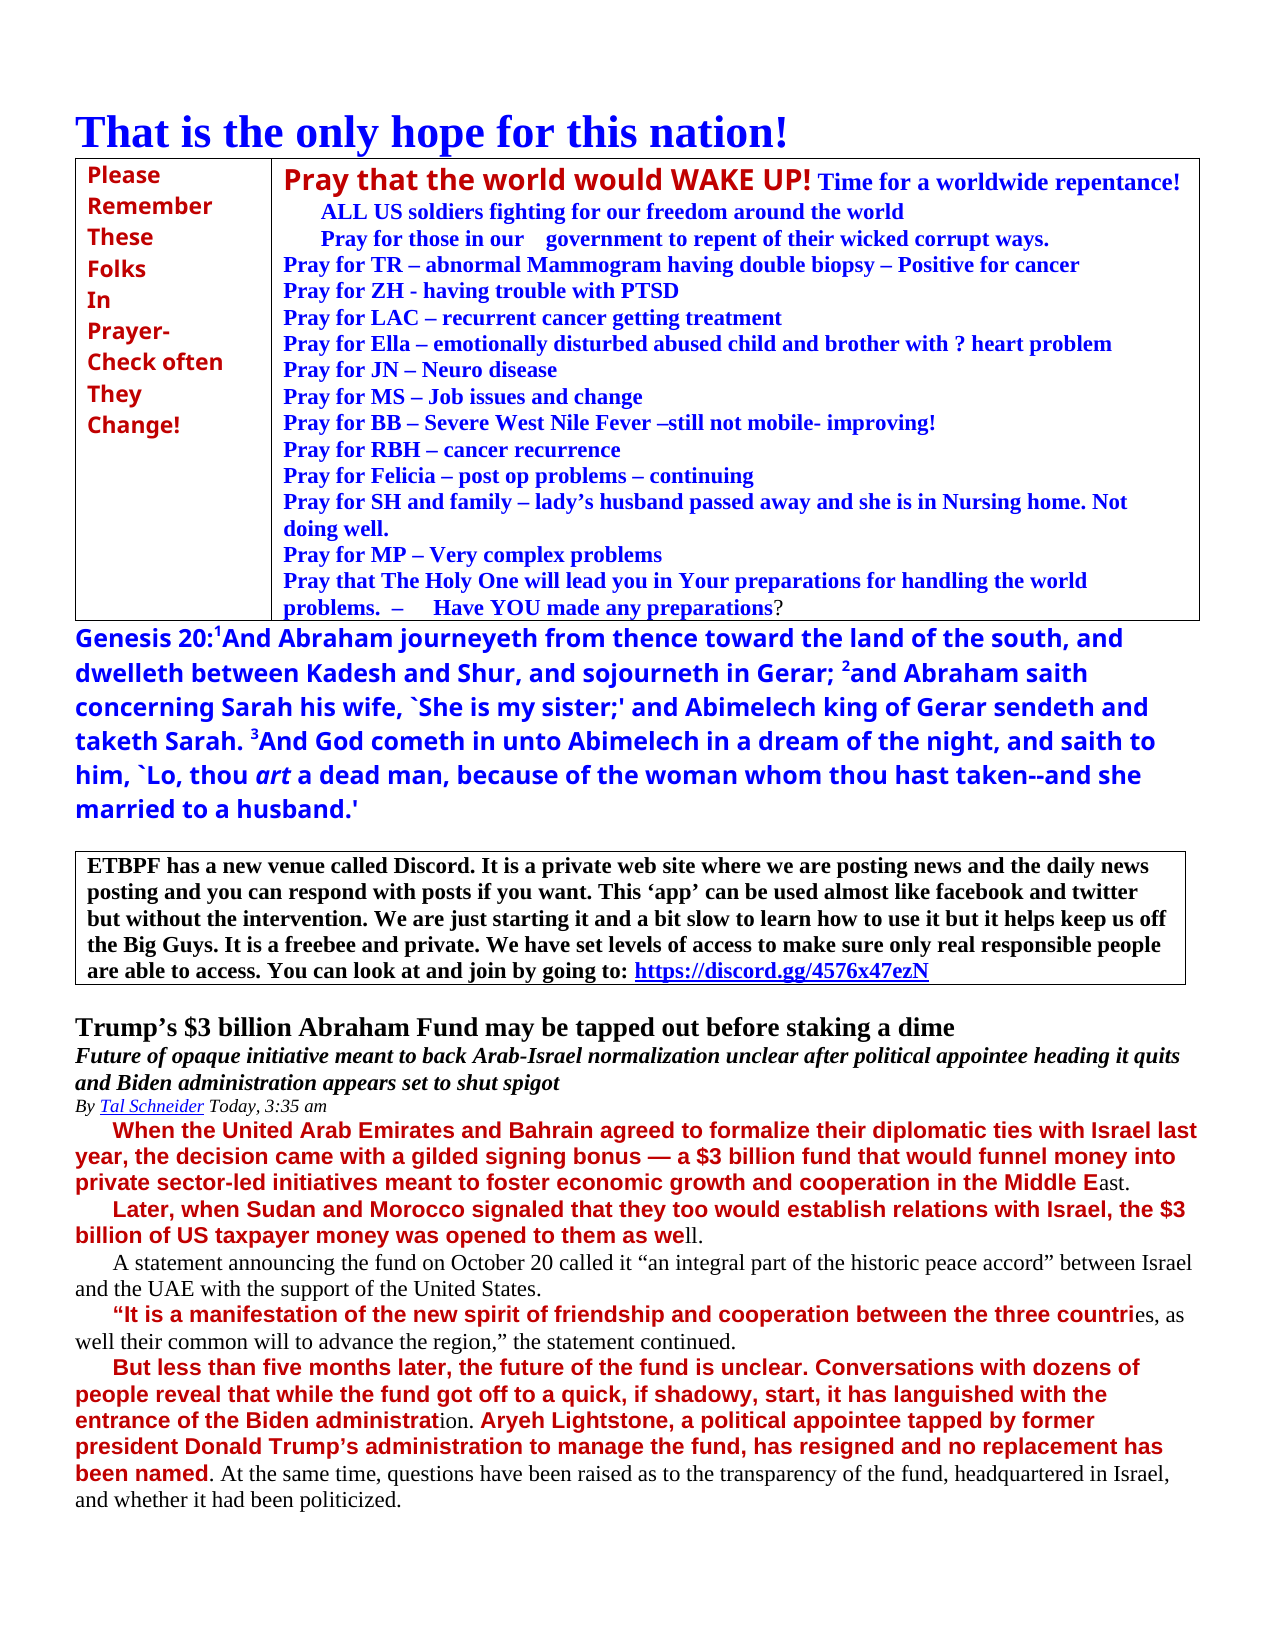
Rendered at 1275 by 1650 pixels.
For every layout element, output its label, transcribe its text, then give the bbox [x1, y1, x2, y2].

text But less than five months later, the future of the fund is unclear. Conversations with dozens of people reveal that while the fund got off to a quick, if shadowy, start, it has languished with the entrance of the Biden administration. Aryeh Lightstone, a political appointee tapped by former president Donald Trump’s administration to manage the fund, has resigned and no replacement has been named. At the same time, questions have been raised as to the transparency of the fund, headquartered in Israel, and whether it had been politicized. [75, 1354, 1200, 1512]
text Trump’s $3 billion Abraham Fund may be tapped out before staking a dime [75, 1011, 1200, 1042]
text That is the only hope for this nation! [75, 105, 1200, 158]
text By Tal Schneider Today, 3:35 am [75, 1095, 1200, 1117]
table_header Please Remember These Folks In Prayer- Check often They Change! [76, 159, 271, 620]
text Future of opaque initiative meant to back Arab-Israel normalization unclear after political appointee heading it quits and Biden administration appears set to shut spigot [75, 1042, 1200, 1095]
text Genesis 20:1And Abraham journeyeth from thence toward the land of the south, and dwelleth between Kadesh and Shur, and sojourneth in Gerar; 2and Abraham saith concerning Sarah his wife, `She is my sister;' and Abimelech king of Gerar sendeth and taketh Sarah. 3And God cometh in unto Abimelech in a dream of the night, and saith to him, `Lo, thou art a dead man, because of the woman whom thou hast taken--and she married to a husband.' [75, 621, 1200, 826]
text When the United Arab Emirates and Bahrain agreed to formalize their diplomatic ties with Israel last year, the decision came with a gilded signing bonus — a $3 billion fund that would funnel money into private sector-led initiatives meant to foster economic growth and cooperation in the Middle East. [75, 1117, 1200, 1196]
table_header Pray that the world would WAKE UP! Time for a worldwide repentance! ALL US soldiers fighting for our freedom around the world Pray for those in our government to repent of their wicked corrupt ways. Pray for TR – abnormal Mammogram having double biopsy – Positive for cancer Pray for ZH - having trouble with PTSD Pray for LAC – recurrent cancer getting treatment Pray for Ella – emotionally disturbed abused child and brother with ? heart problem Pray for JN – Neuro disease Pray for MS – Job issues and change Pray for BB – Severe West Nile Fever –still not mobile- improving! Pray for RBH – cancer recurrence Pray for Felicia – post op problems – continuing Pray for SH and family – lady’s husband passed away and she is in Nursing home. Not doing well. Pray for MP – Very complex problems Pray that The Holy One will lead you in Your preparations for handling the world problems. – Have YOU made any preparations? [272, 159, 1199, 620]
table_header ETBPF has a new venue called Discord. It is a private web site where we are posting news and the daily news posting and you can respond with posts if you want. This ‘app’ can be used almost like facebook and twitter but without the intervention. We are just starting it and a bit slow to learn how to use it but it helps keep us off the Big Guys. It is a freebee and private. We have set levels of access to make sure only real responsible people are able to access. You can look at and join by going to: https://discord.gg/4576x47ezN [76, 852, 1185, 984]
text “It is a manifestation of the new spirit of friendship and cooperation between the three countries, as well their common will to advance the region,” the statement continued. [75, 1301, 1200, 1354]
text Later, when Sudan and Morocco signaled that they too would establish relations with Israel, the $3 billion of US taxpayer money was opened to them as well. [75, 1196, 1200, 1249]
text A statement announcing the fund on October 20 called it “an integral part of the historic peace accord” between Israel and the UAE with the support of the United States. [75, 1249, 1200, 1301]
